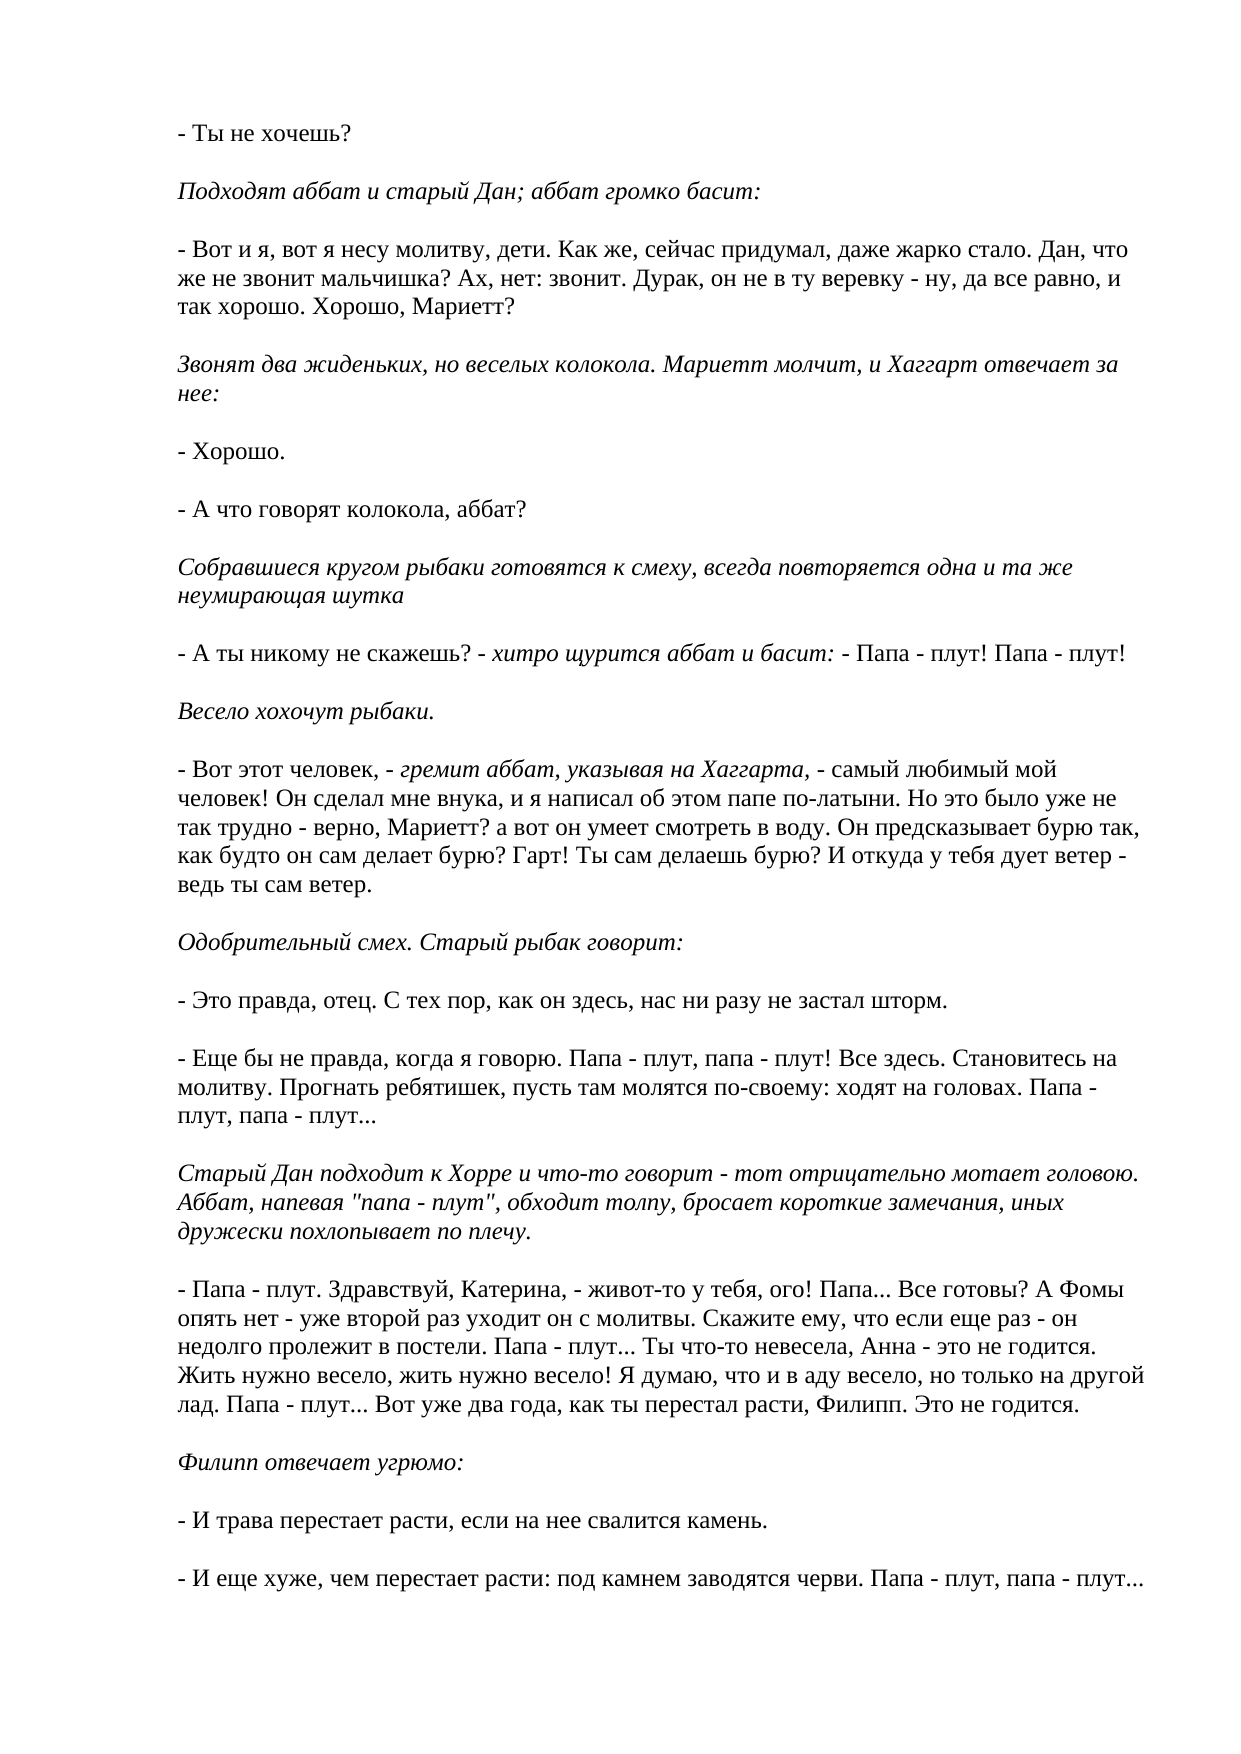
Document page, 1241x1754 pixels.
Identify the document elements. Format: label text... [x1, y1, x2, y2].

text - Это правда, отец. С тех пор, как он здесь, нас ни разу не застал шторм. [177, 985, 1152, 1014]
text - Вот и я, вот я несу молитву, дети. Как же, сейчас придумал, даже жарко стало. Дан, что же не звонит мальчишка? Ах, нет: звонит. Дурак, он не в ту веревку - ну, да все равно, и так хорошо. Хорошо, Мариетт? [177, 234, 1152, 320]
text Одобрительный смех. Старый рыбак говорит: [177, 927, 1152, 956]
text Филипп отвечает угрюмо: [177, 1447, 1152, 1476]
text - И трава перестает расти, если на нее свалится камень. [177, 1505, 1152, 1533]
text Весело хохочут рыбаки. [177, 696, 1152, 725]
text - Хорошо. [177, 436, 1152, 465]
text - Вот этот человек, - гремит аббат, указывая на Хаггарта, - самый любимый мой человек! Он сделал мне внука, и я написал об этом папе по-латыни. Но это было уже не так трудно - верно, Мариетт? а вот он умеет смотреть в воду. Он предсказывает бурю так, как будто он сам делает бурю? Гарт! Ты сам делаешь бурю? И откуда у тебя дует ветер - ведь ты сам ветер. [177, 754, 1152, 898]
text - И еще хуже, чем перестает расти: под камнем заводятся черви. Папа - плут, папа - плут... [177, 1563, 1152, 1591]
text - Папа - плут. Здравствуй, Катерина, - живот-то у тебя, ого! Папа... Все готовы? А Фомы опять нет - уже второй раз уходит он с молитвы. Скажите ему, что если еще раз - он недолго пролежит в постели. Папа - плут... Ты что-то невесела, Анна - это не годится. Жить нужно весело, жить нужно весело! Я думаю, что и в аду весело, но только на другой лад. Папа - плут... Вот уже два года, как ты перестал расти, Филипп. Это не годится. [177, 1274, 1152, 1418]
text - Ты не хочешь? [177, 118, 1152, 147]
text Старый Дан подходит к Хорре и что-то говорит - тот отрицательно мотает головою. Аббат, напевая "папа - плут", обходит толпу, бросает короткие замечания, иных дружески похлопывает по плечу. [177, 1158, 1152, 1245]
text Собравшиеся кругом рыбаки готовятся к смеху, всегда повторяется одна и та же неумирающая шутка [177, 552, 1152, 609]
text Звонят два жиденьких, но веселых колокола. Мариетт молчит, и Хаггарт отвечает за нее: [177, 349, 1152, 407]
text - А что говорят колокола, аббат? [177, 494, 1152, 523]
text - Еще бы не правда, когда я говорю. Папа - плут, папа - плут! Все здесь. Становитесь на молитву. Прогнать ребятишек, пусть там молятся по-своему: ходят на головах. Папа - плут, папа - плут... [177, 1043, 1152, 1129]
text - А ты никому не скажешь? - хитро щурится аббат и басит: - Папа - плут! Папа - плут! [177, 638, 1152, 667]
text Подходят аббат и старый Дан; аббат громко басит: [177, 176, 1152, 205]
